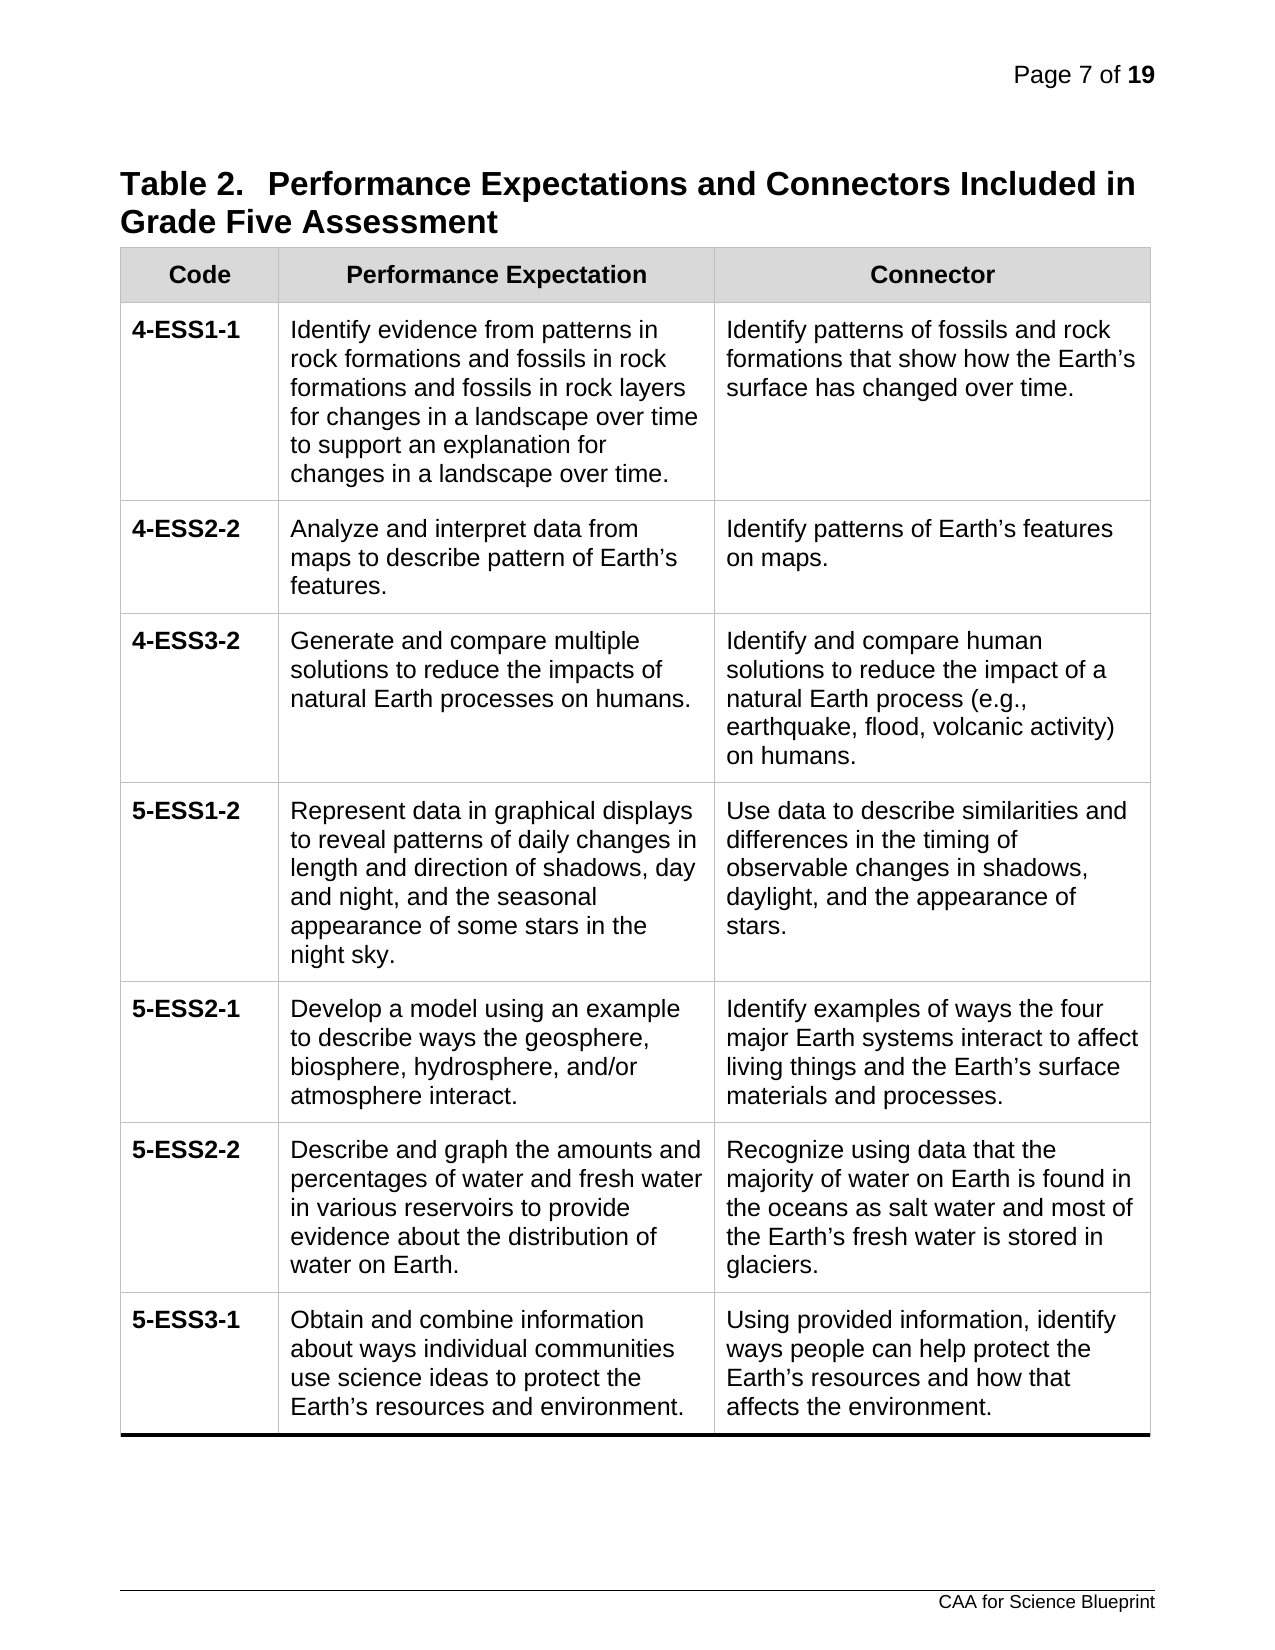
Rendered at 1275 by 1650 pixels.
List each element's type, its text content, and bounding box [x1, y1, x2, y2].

table_cell Identify and compare human solutions to reduce the impact of a natural Earth process (e.g., earthquake, flood, volcanic activity) on humans. [715, 614, 1150, 782]
table_cell Obtain and combine information about ways individual communities use science ideas to protect the Earth’s resources and environment. [279, 1293, 714, 1433]
table_cell 5-ESS1-2 [121, 783, 278, 981]
table_cell 5-ESS2-2 [121, 1123, 278, 1292]
table_cell 5-ESS2-1 [121, 982, 278, 1122]
table_cell Represent data in graphical displays to reveal patterns of daily changes in length and direction of shadows, day and night, and the seasonal appearance of some stars in the night sky. [279, 783, 714, 981]
table_cell Describe and graph the amounts and percentages of water and fresh water in various reservoirs to provide evidence about the distribution of water on Earth. [279, 1123, 714, 1292]
table_header Connector [715, 248, 1150, 302]
table_cell Analyze and interpret data from maps to describe pattern of Earth’s features. [279, 501, 714, 612]
table_cell Use data to describe similarities and differences in the timing of observable changes in shadows, daylight, and the appearance of stars. [715, 783, 1150, 981]
table_cell Identify patterns of Earth’s features on maps. [715, 501, 1150, 612]
table_cell Identify examples of ways the four major Earth systems interact to affect living things and the Earth’s surface materials and processes. [715, 982, 1150, 1122]
table_cell Recognize using data that the majority of water on Earth is found in the oceans as salt water and most of the Earth’s fresh water is stored in glaciers. [715, 1123, 1150, 1292]
table_cell Develop a model using an example to describe ways the geosphere, biosphere, hydrosphere, and/or atmosphere interact. [279, 982, 714, 1122]
table_cell Using provided information, identify ways people can help protect the Earth’s resources and how that affects the environment. [715, 1293, 1150, 1433]
table_cell Identify evidence from patterns in rock formations and fossils in rock formations and fossils in rock layers for changes in a landscape over time to support an explanation for changes in a landscape over time. [279, 303, 714, 500]
table_cell 5-ESS3-1 [121, 1293, 278, 1433]
table_cell 4-ESS3-2 [121, 614, 278, 782]
table_cell Identify patterns of fossils and rock formations that show how the Earth’s surface has changed over time. [715, 303, 1150, 500]
table_header Performance Expectation [279, 248, 714, 302]
table_cell 4-ESS2-2 [121, 501, 278, 612]
table_cell 4-ESS1-1 [121, 303, 278, 500]
table_header Code [121, 248, 278, 302]
table_cell Generate and compare multiple solutions to reduce the impacts of natural Earth processes on humans. [279, 614, 714, 782]
